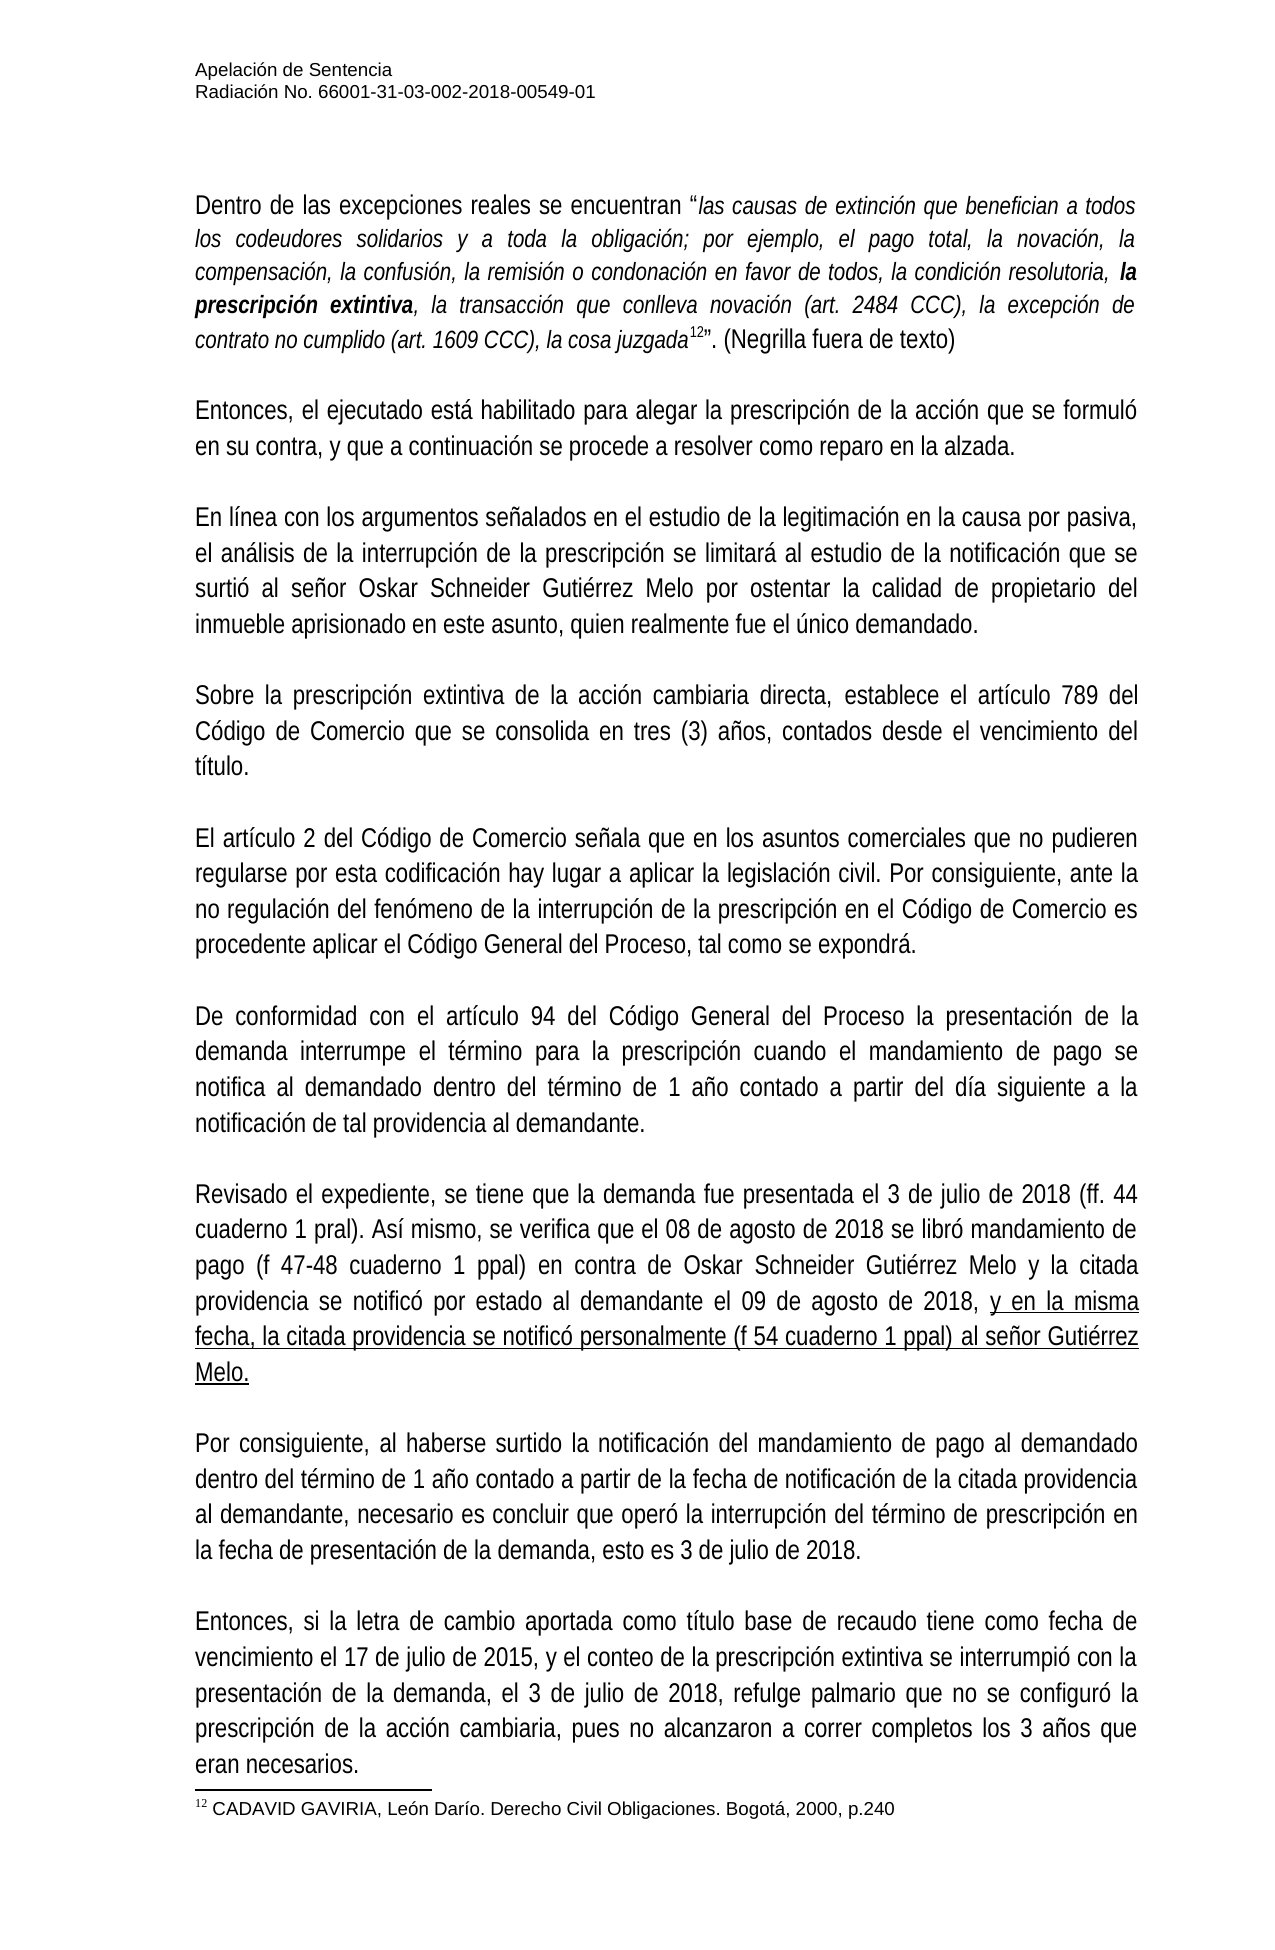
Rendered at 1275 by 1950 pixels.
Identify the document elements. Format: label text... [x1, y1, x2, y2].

text Entonces, si la letra de cambio aportada como título base de recaudo tiene como fecha de vencimiento el 17 de julio de 2015, y el conteo de la prescripción extintiva se interrumpió con la presentación de la demanda, el 3 de julio de 2018, refulge palmario que no se configuró la prescripción de la acción cambiaria, pues no alcanzaron a correr completos los 3 años que eran necesarios. [195, 1606, 1139, 1779]
text Dentro de las excepciones reales se encuentran “las causas de extinción que benefician a todos los codeudores solidarios y a toda la obligación; por ejemplo, el pago total, la novación, la compensación, la confusión, la remisión o condonación en favor de todos, la condición resolutoria, la prescripción extintiva, la transacción que conlleva novación (art. 2484 CCC), la excepción de contrato no cumplido (art. 1609 CCC), la cosa juzgada”. (Negrilla fuera de texto) [195, 189, 1139, 354]
text Sobre la prescripción extintiva de la acción cambiaria directa, establece el artículo 789 del Código de Comercio que se consolida en tres (3) años, contados desde el vencimiento del título. [195, 679, 1139, 715]
text Por consiguiente, al haberse surtido la notificación del mandamiento de pago al demandado dentro del término de 1 año contado a partir de la fecha de notificación de la citada providencia al demandante, necesario es concluir que operó la interrupción del término de prescripción en la fecha de presentación de la demanda, esto es 3 de julio de 2018. [195, 1427, 1139, 1565]
text En línea con los argumentos señalados en el estudio de la legitimación en la causa por pasiva, el análisis de la interrupción de la prescripción se limitará al estudio de la notificación que se surtió al señor Oskar Schneider Gutiérrez Melo por ostentar la calidad de propietario del inmueble aprisionado en este asunto, quien realmente fue el único demandado. [195, 501, 1139, 639]
text Revisado el expediente, se tiene que la demanda fue presentada el 3 de julio de 2018 (ff. 44 cuaderno 1 pral). Así mismo, se verifica que el 08 de agosto de 2018 se libró mandamiento de pago (f 47-48 cuaderno 1 ppal) en contra de Oskar Schneider Gutiérrez Melo y la citada providencia se notificó por estado al demandante el 09 de agosto de 2018, y en la misma fecha, la citada providencia se notificó personalmente (f 54 cuaderno 1 ppal) al señor Gutiérrez Melo. [195, 1178, 1139, 1348]
text Revisado el expediente, se tiene que la demanda fue presentada el 3 de julio de 2018 (ff. 44 cuaderno 1 pral). Así mismo, se verifica que el 08 de agosto de 2018 se libró mandamiento de pago (f 47-48 cuaderno 1 ppal) en contra de Oskar Schneider Gutiérrez Melo y la citada providencia se notificó por estado al demandante el 09 de agosto de 2018, y en la misma fecha, la citada providencia se notificó personalmente (f 54 cuaderno 1 ppal) al señor Gutiérrez Melo. [195, 1349, 1139, 1387]
text Entonces, el ejecutado está habilitado para alegar la prescripción de la acción que se formuló en su contra, y que a continuación se procede a resolver como reparo en la alzada. [195, 394, 1139, 461]
text De conformidad con el artículo 94 del Código General del Proceso la presentación de la demanda interrumpe el término para la prescripción cuando el mandamiento de pago se notifica al demandado dentro del término de 1 año contado a partir del día siguiente a la notificación de tal providencia al demandante. [195, 1000, 1139, 1138]
text Sobre la prescripción extintiva de la acción cambiaria directa, establece el artículo 789 del Código de Comercio que se consolida en tres (3) años, contados desde el vencimiento del título. [195, 746, 1139, 782]
text El artículo 2 del Código de Comercio señala que en los asuntos comerciales que no pudieren regularse por esta codificación hay lugar a aplicar la legislación civil. Por consiguiente, ante la no regulación del fenómeno de la interrupción de la prescripción en el Código de Comercio es procedente aplicar el Código General del Proceso, tal como se expondrá. [195, 822, 1139, 960]
